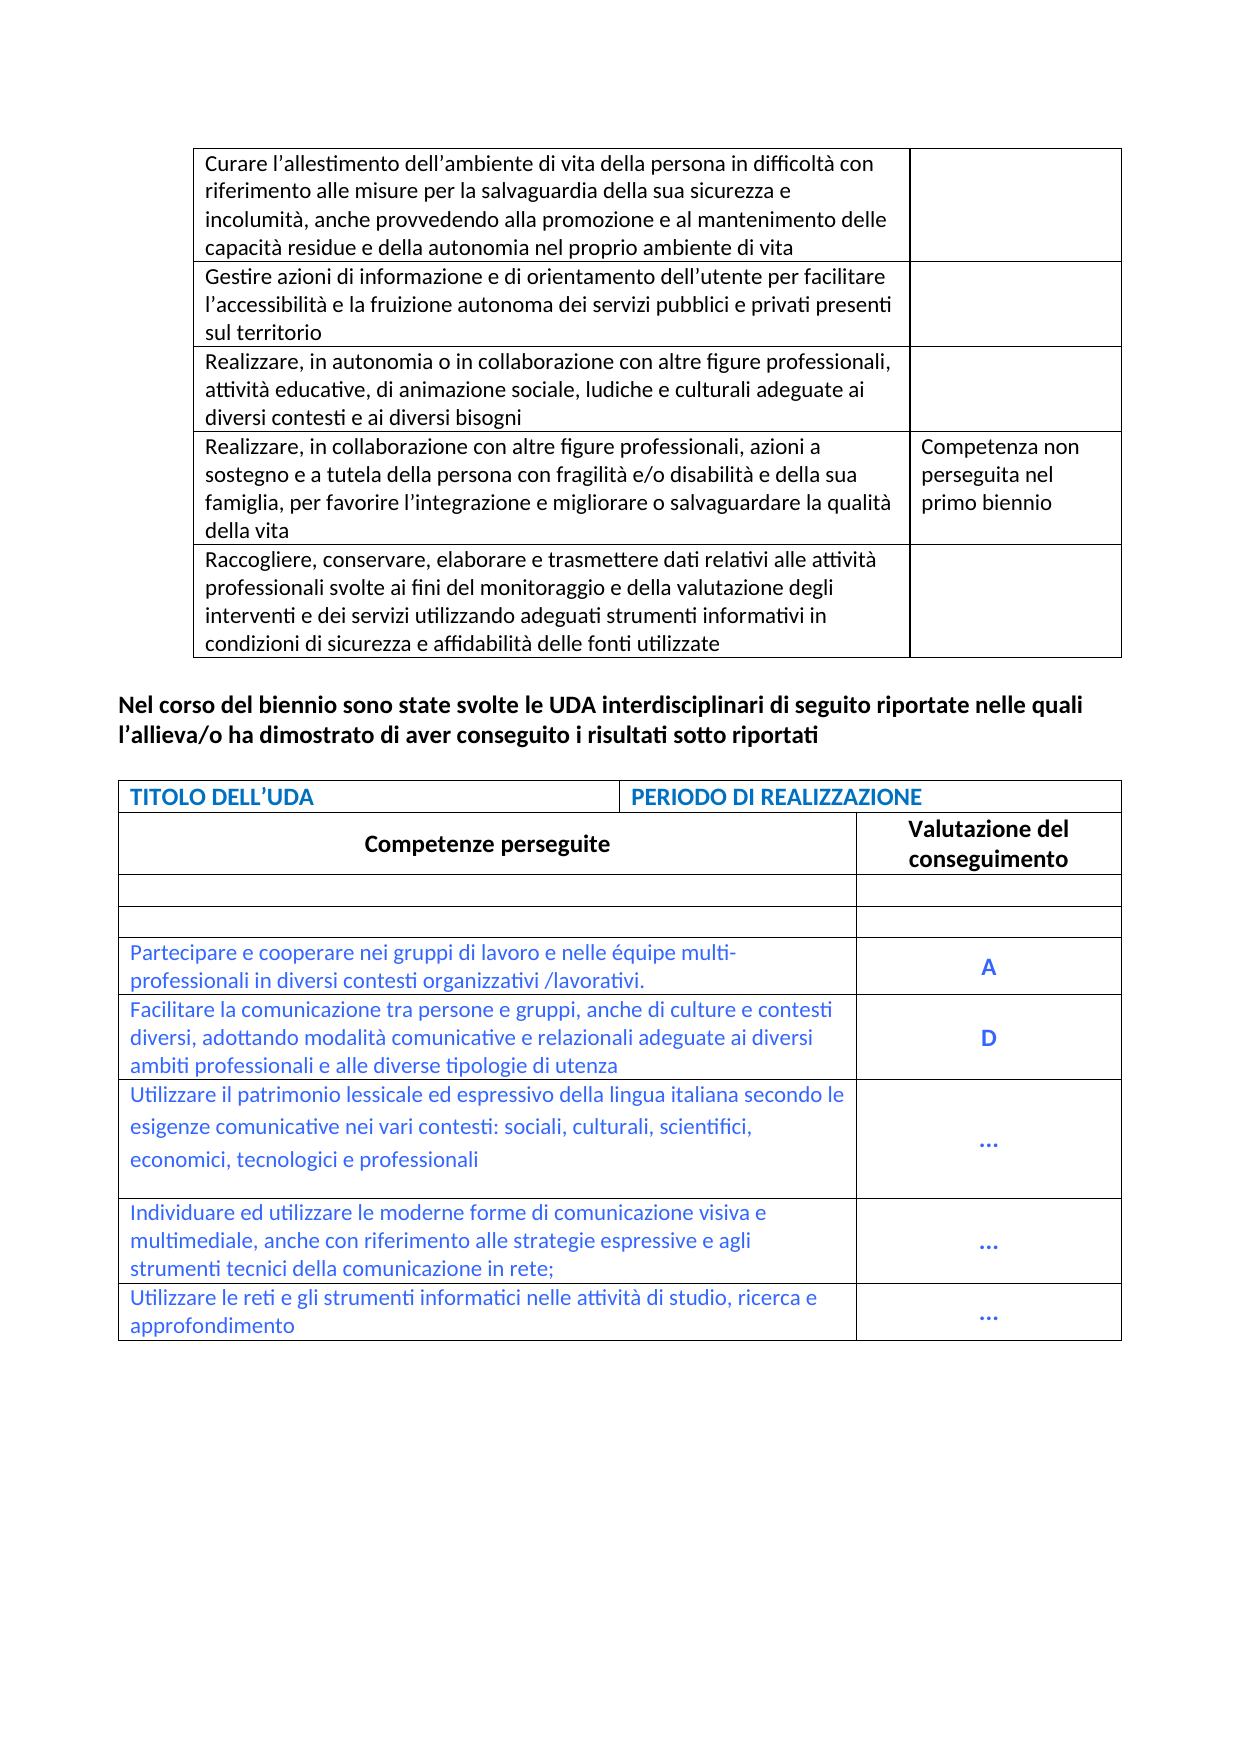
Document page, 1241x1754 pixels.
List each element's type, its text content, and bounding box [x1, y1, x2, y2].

table_cell [857, 875, 1121, 906]
table_cell ... [857, 1284, 1121, 1339]
table_cell [911, 347, 1121, 431]
table_cell Competenze perseguite [119, 813, 856, 874]
table_header PERIODO DI REALIZZAZIONE [620, 781, 1121, 812]
table_cell Raccogliere, conservare, elaborare e trasmettere dati relativi alle attività professionali svolte ai fini del monitoraggio e della valutazione degli interventi e dei servizi utilizzando adeguati strumenti informativi in condizioni di sicurezza e affidabilità delle fonti utilizzate [194, 545, 909, 657]
table_cell [119, 907, 856, 937]
table_cell [911, 545, 1121, 657]
table_cell Individuare ed utilizzare le moderne forme di comunicazione visiva e multimediale, anche con riferimento alle strategie espressive e agli strumenti tecnici della comunicazione in rete; [119, 1199, 856, 1282]
text Nel corso del biennio sono state svolte le UDA interdisciplinari di seguito riportate nelle quali l’allieva/o ha dimostrato di aver conseguito i risultati sotto riportati [118, 689, 1122, 750]
table_cell Facilitare la comunicazione tra persone e gruppi, anche di culture e contesti diversi, adottando modalità comunicative e relazionali adeguate ai diversi ambiti professionali e alle diverse tipologie di utenza [119, 995, 856, 1079]
table_cell ... [857, 1080, 1121, 1197]
table_cell Competenza non perseguita nel primo biennio [911, 432, 1121, 544]
table_cell Realizzare, in collaborazione con altre figure professionali, azioni a sostegno e a tutela della persona con fragilità e/o disabilità e della sua famiglia, per favorire l’integrazione e migliorare o salvaguardare la qualità della vita [194, 432, 909, 544]
table_cell Gestire azioni di informazione e di orientamento dell’utente per facilitare l’accessibilità e la fruizione autonoma dei servizi pubblici e privati presenti sul territorio [194, 262, 909, 346]
table_cell Valutazione del conseguimento [857, 813, 1121, 874]
table_cell Utilizzare il patrimonio lessicale ed espressivo della lingua italiana secondo le esigenze comunicative nei vari contesti: sociali, culturali, scientifici, economici, tecnologici e professionali [119, 1080, 856, 1197]
table_cell [857, 907, 1121, 937]
table_cell A [857, 938, 1121, 994]
table_header Curare l’allestimento dell’ambiente di vita della persona in difficoltà con riferimento alle misure per la salvaguardia della sua sicurezza e incolumità, anche provvedendo alla promozione e al mantenimento delle capacità residue e della autonomia nel proprio ambiente di vita [194, 149, 909, 261]
table_cell Partecipare e cooperare nei gruppi di lavoro e nelle équipe multi-professionali in diversi contesti organizzativi /lavorativi. [119, 938, 856, 994]
table_cell D [857, 995, 1121, 1079]
table_cell [911, 262, 1121, 346]
table_cell Realizzare, in autonomia o in collaborazione con altre figure professionali, attività educative, di animazione sociale, ludiche e culturali adeguate ai diversi contesti e ai diversi bisogni [194, 347, 909, 431]
table_cell Utilizzare le reti e gli strumenti informatici nelle attività di studio, ricerca e approfondimento [119, 1284, 856, 1339]
table_cell [119, 875, 856, 906]
table_header [911, 149, 1121, 261]
table_cell ... [857, 1199, 1121, 1282]
table_header TITOLO DELL’UDA [119, 781, 619, 812]
